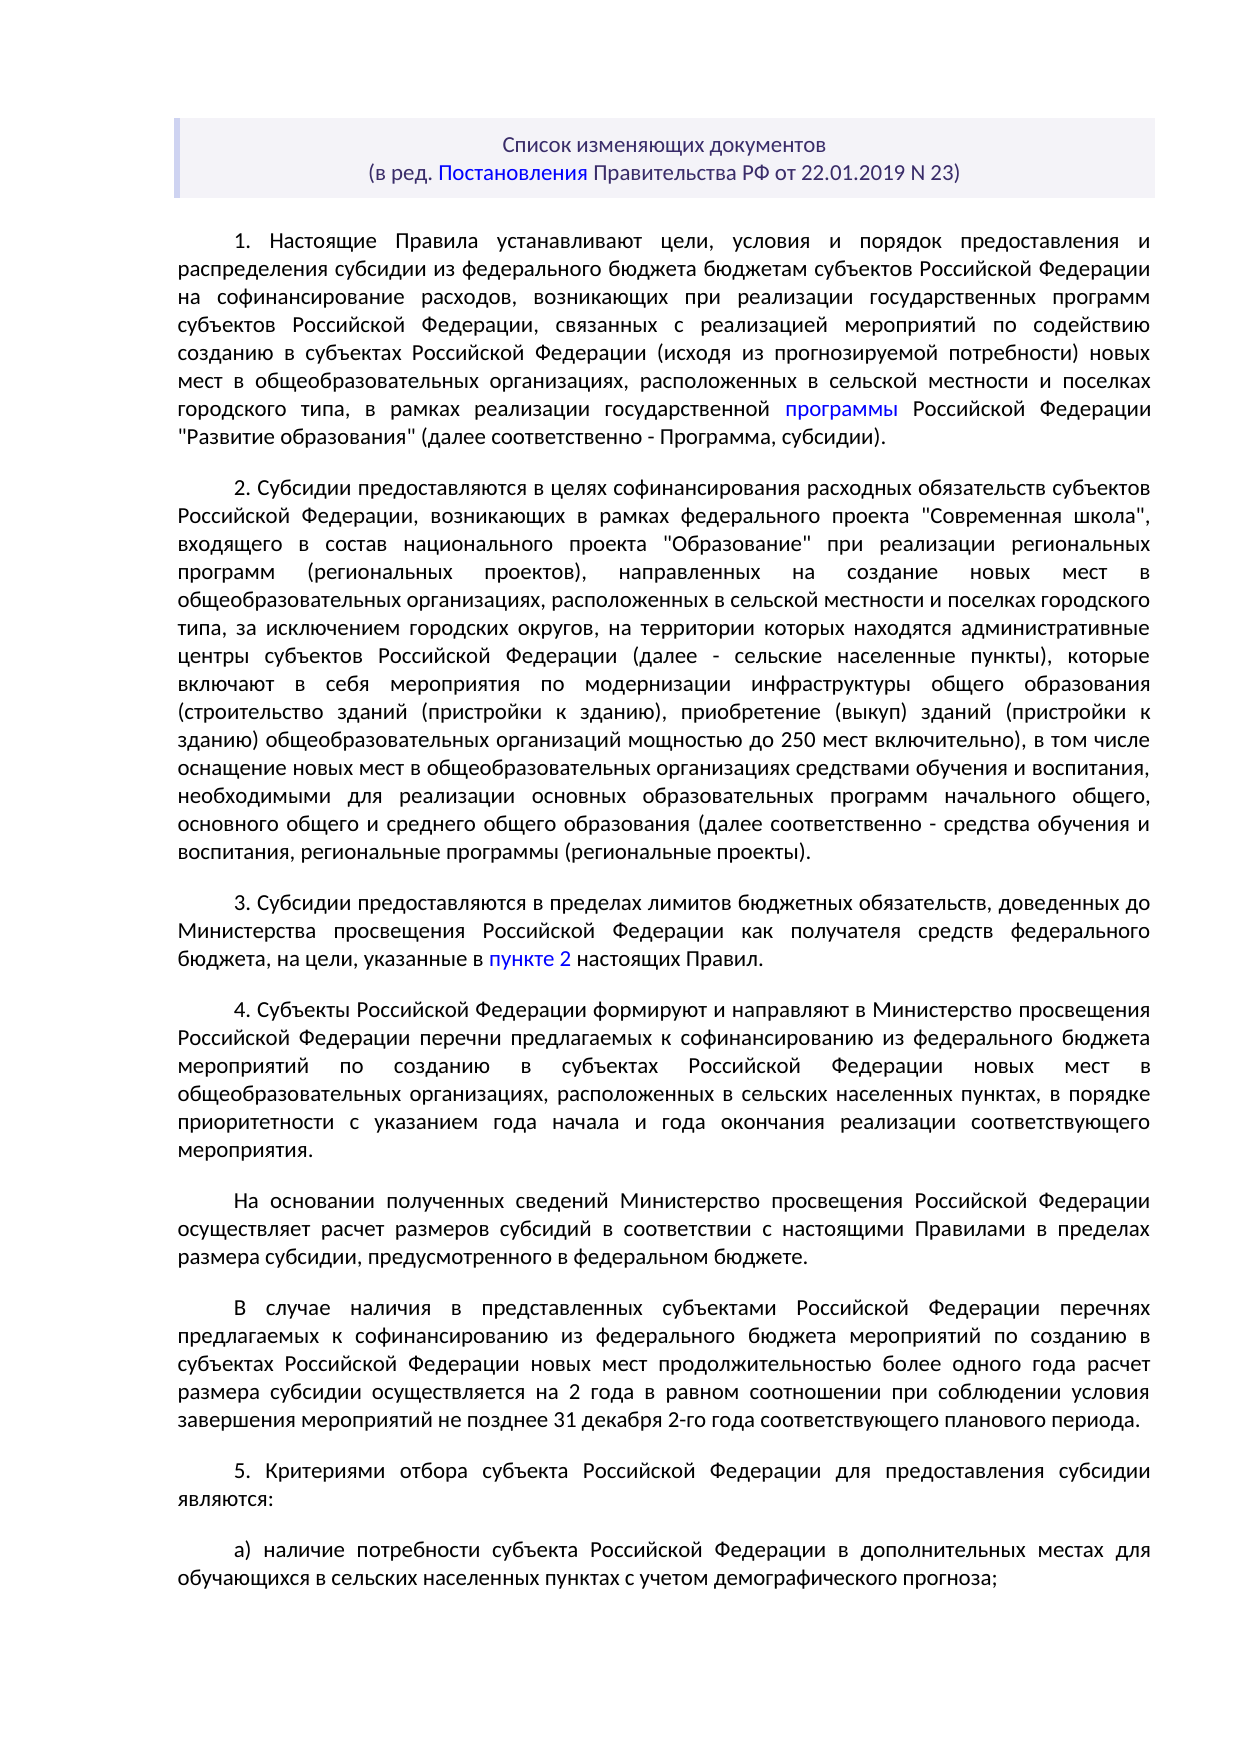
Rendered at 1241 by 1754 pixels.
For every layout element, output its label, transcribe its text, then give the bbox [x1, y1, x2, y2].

text 1. Настоящие Правила устанавливают цели, условия и порядок предоставления и распределения субсидии из федерального бюджета бюджетам субъектов Российской Федерации на софинансирование расходов, возникающих при реализации государственных программ субъектов Российской Федерации, связанных с реализацией мероприятий по содействию созданию в субъектах Российской Федерации (исходя из прогнозируемой потребности) новых мест в общеобразовательных организациях, расположенных в сельской местности и поселках городского типа, в рамках реализации государственной программы Российской Федерации "Развитие образования" (далее соответственно - Программа, субсидии). [177, 226, 1152, 450]
text 5. Критериями отбора субъекта Российской Федерации для предоставления субсидии являются: [177, 1456, 1152, 1512]
text 2. Субсидии предоставляются в целях софинансирования расходных обязательств субъектов Российской Федерации, возникающих в рамках федерального проекта "Современная школа", входящего в состав национального проекта "Образование" при реализации региональных программ (региональных проектов), направленных на создание новых мест в общеобразовательных организациях, расположенных в сельской местности и поселках городского типа, за исключением городских округов, на территории которых находятся административные центры субъектов Российской Федерации (далее - сельские населенные пункты), которые включают в себя мероприятия по модернизации инфраструктуры общего образования (строительство зданий (пристройки к зданию), приобретение (выкуп) зданий (пристройки к зданию) общеобразовательных организаций мощностью до 250 мест включительно), в том числе оснащение новых мест в общеобразовательных организациях средствами обучения и воспитания, необходимыми для реализации основных образовательных программ начального общего, основного общего и среднего общего образования (далее соответственно - средства обучения и воспитания, региональные программы (региональные проекты). [177, 473, 1152, 865]
text 4. Субъекты Российской Федерации формируют и направляют в Министерство просвещения Российской Федерации перечни предлагаемых к софинансированию из федерального бюджета мероприятий по созданию в субъектах Российской Федерации новых мест в общеобразовательных организациях, расположенных в сельских населенных пунктах, в порядке приоритетности с указанием года начала и года окончания реализации соответствующего мероприятия. [177, 995, 1152, 1163]
text 3. Субсидии предоставляются в пределах лимитов бюджетных обязательств, доведенных до Министерства просвещения Российской Федерации как получателя средств федерального бюджета, на цели, указанные в пункте 2 настоящих Правил. [177, 888, 1152, 972]
text а) наличие потребности субъекта Российской Федерации в дополнительных местах для обучающихся в сельских населенных пунктах с учетом демографического прогноза; [177, 1535, 1152, 1591]
text В случае наличия в представленных субъектами Российской Федерации перечнях предлагаемых к софинансированию из федерального бюджета мероприятий по созданию в субъектах Российской Федерации новых мест продолжительностью более одного года расчет размера субсидии осуществляется на 2 года в равном соотношении при соблюдении условия завершения мероприятий не позднее 31 декабря 2-го года соответствующего планового периода. [177, 1293, 1152, 1433]
table_header Список изменяющих документов (в ред. Постановления Правительства РФ от 22.01.2019 N 23) [180, 118, 1149, 198]
text На основании полученных сведений Министерство просвещения Российской Федерации осуществляет расчет размеров субсидий в соответствии с настоящими Правилами в пределах размера субсидии, предусмотренного в федеральном бюджете. [177, 1186, 1152, 1270]
